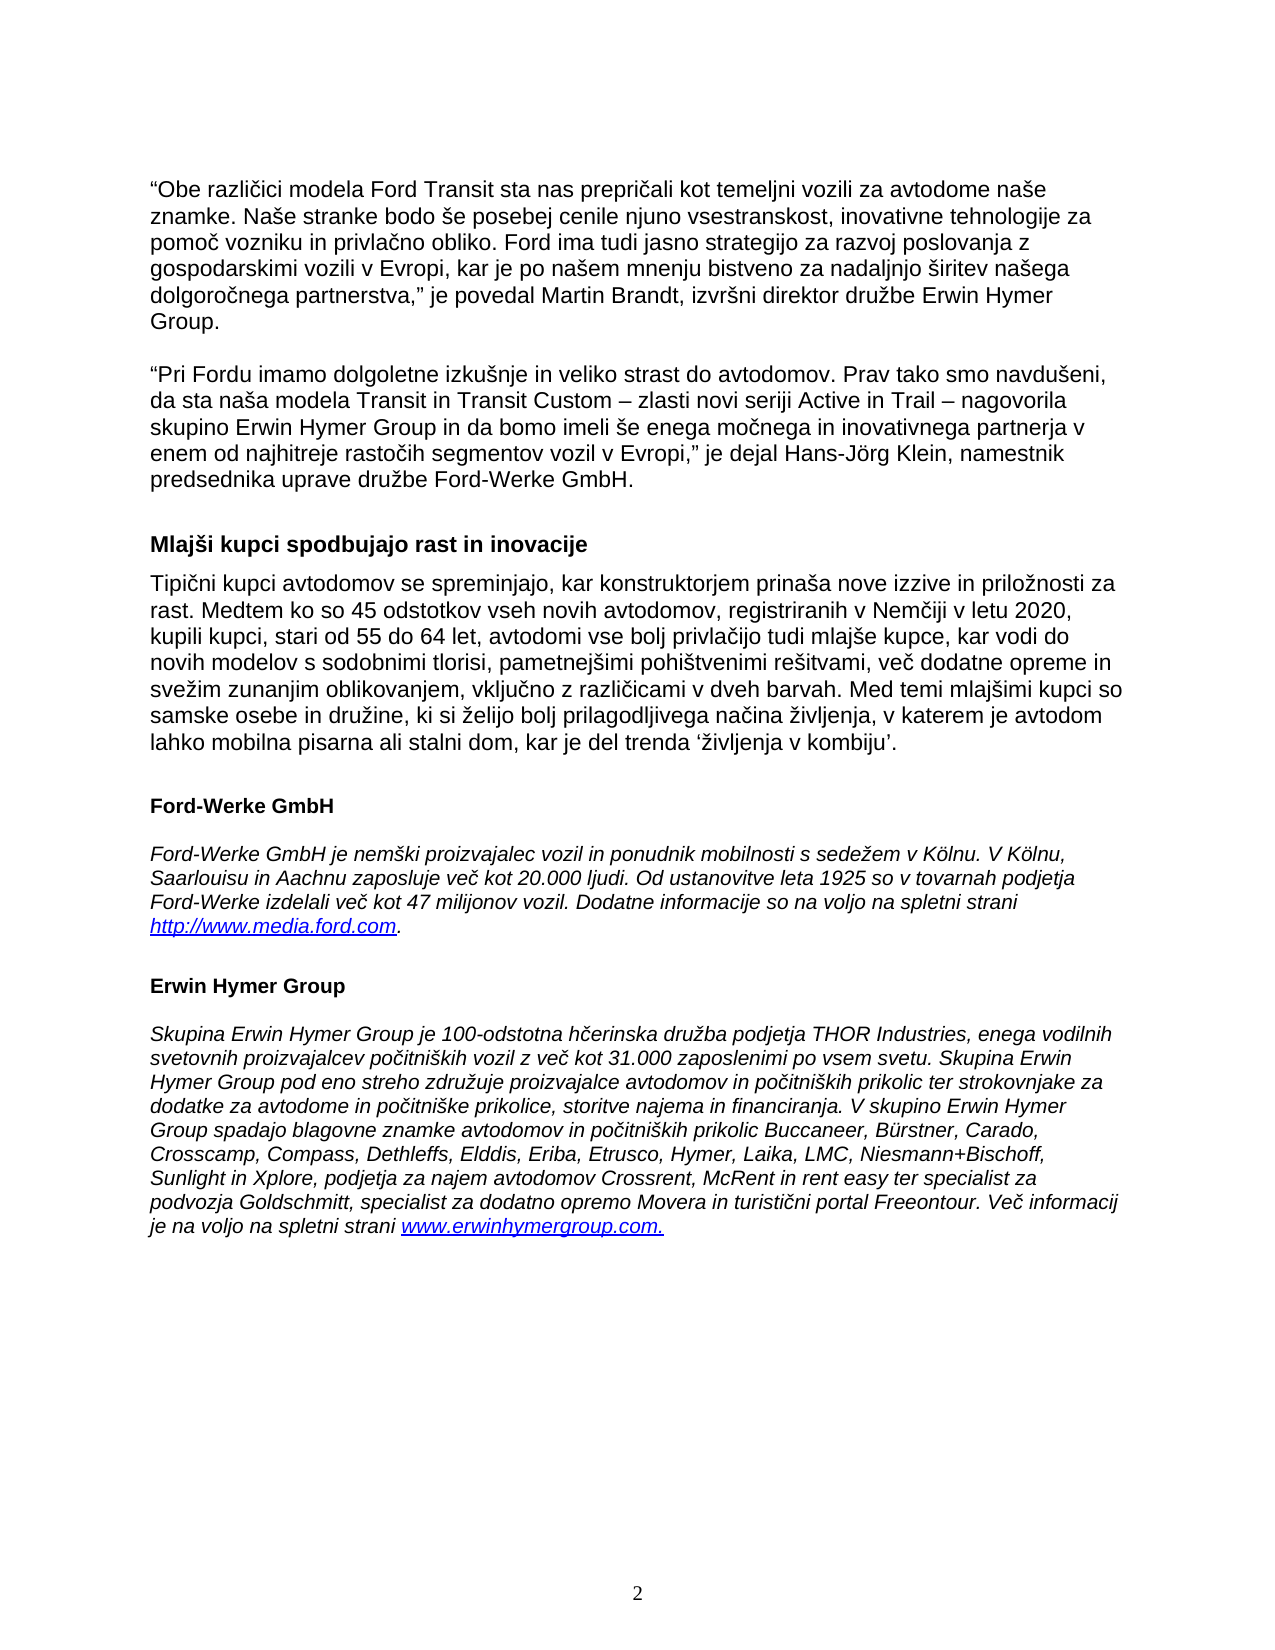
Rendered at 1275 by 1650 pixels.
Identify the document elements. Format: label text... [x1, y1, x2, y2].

text Skupina Erwin Hymer Group je 100-odstotna hčerinska družba podjetja THOR Industries, enega vodilnih svetovnih proizvajalcev počitniških vozil z več kot 31.000 zaposlenimi po vsem svetu. Skupina Erwin Hymer Group pod eno streho združuje proizvajalce avtodomov in počitniških prikolic ter strokovnjake za dodatke za avtodome in počitniške prikolice, storitve najema in financiranja. V skupino Erwin Hymer Group spadajo blagovne znamke avtodomov in počitniških prikolic Buccaneer, Bürstner, Carado, Crosscamp, Compass, Dethleffs, Elddis, Eriba, Etrusco, Hymer, Laika, LMC, Niesmann+Bischoff, Sunlight in Xplore, podjetja za najem avtodomov Crossrent, McRent in rent easy ter specialist za podvozja Goldschmitt, specialist za dodatno opremo Movera in turistični portal Freeontour. Več informacij je na voljo na spletni strani www.erwinhymergroup.com. [150, 1022, 1125, 1237]
list Tipični kupci avtodomov se spreminjajo, kar konstruktorjem prinaša nove izzive in priložnosti za rast. Medtem ko so 45 odstotkov vseh novih avtodomov, registriranih v Nemčiji v letu 2020, kupili kupci, stari od 55 do 64 let, avtodomi vse bolj privlačijo tudi mlajše kupce, kar vodi do novih modelov s sodobnimi tlorisi, pametnejšimi pohištvenimi rešitvami, več dodatne opreme in svežim zunanjim oblikovanjem, vključno z različicami v dveh barvah. Med temi mlajšimi kupci so samske osebe in družine, ki si želijo bolj prilagodljivega načina življenja, v katerem je avtodom lahko mobilna pisarna ali stalni dom, kar je del trenda ‘življenja v kombiju’. [150, 570, 1125, 755]
text Ford-Werke GmbH [150, 794, 1125, 818]
text Ford-Werke GmbH je nemški proizvajalec vozil in ponudnik mobilnosti s sedežem v Kölnu. V Kölnu, Saarlouisu in Aachnu zaposluje več kot 20.000 ljudi. Od ustanovitve leta 1925 so v tovarnah podjetja Ford-Werke izdelali več kot 47 milijonov vozil. Dodatne informacije so na voljo na spletni strani http://www.media.ford.com. [150, 842, 1125, 937]
text “Pri Fordu imamo dolgoletne izkušnje in veliko strast do avtodomov. Prav tako smo navdušeni, da sta naša modela Transit in Transit Custom – zlasti novi seriji Active in Trail – nagovorila skupino Erwin Hymer Group in da bomo imeli še enega močnega in inovativnega partnerja v enem od najhitreje rastočih segmentov vozil v Evropi,” je dejal Hans-Jörg Klein, namestnik predsednika uprave družbe Ford-Werke GmbH. [150, 361, 1125, 493]
text Mlajši kupci spodbujajo rast in inovacije [150, 531, 1125, 558]
text Erwin Hymer Group [150, 974, 1125, 998]
text “Obe različici modela Ford Transit sta nas prepričali kot temeljni vozili za avtodome naše znamke. Naše stranke bodo še posebej cenile njuno vsestranskost, inovativne tehnologije za pomoč vozniku in privlačno obliko. Ford ima tudi jasno strategijo za razvoj poslovanja z gospodarskimi vozili v Evropi, kar je po našem mnenju bistveno za nadaljnjo širitev našega dolgoročnega partnerstva,” je povedal Martin Brandt, izvršni direktor družbe Erwin Hymer Group. [150, 176, 1125, 334]
